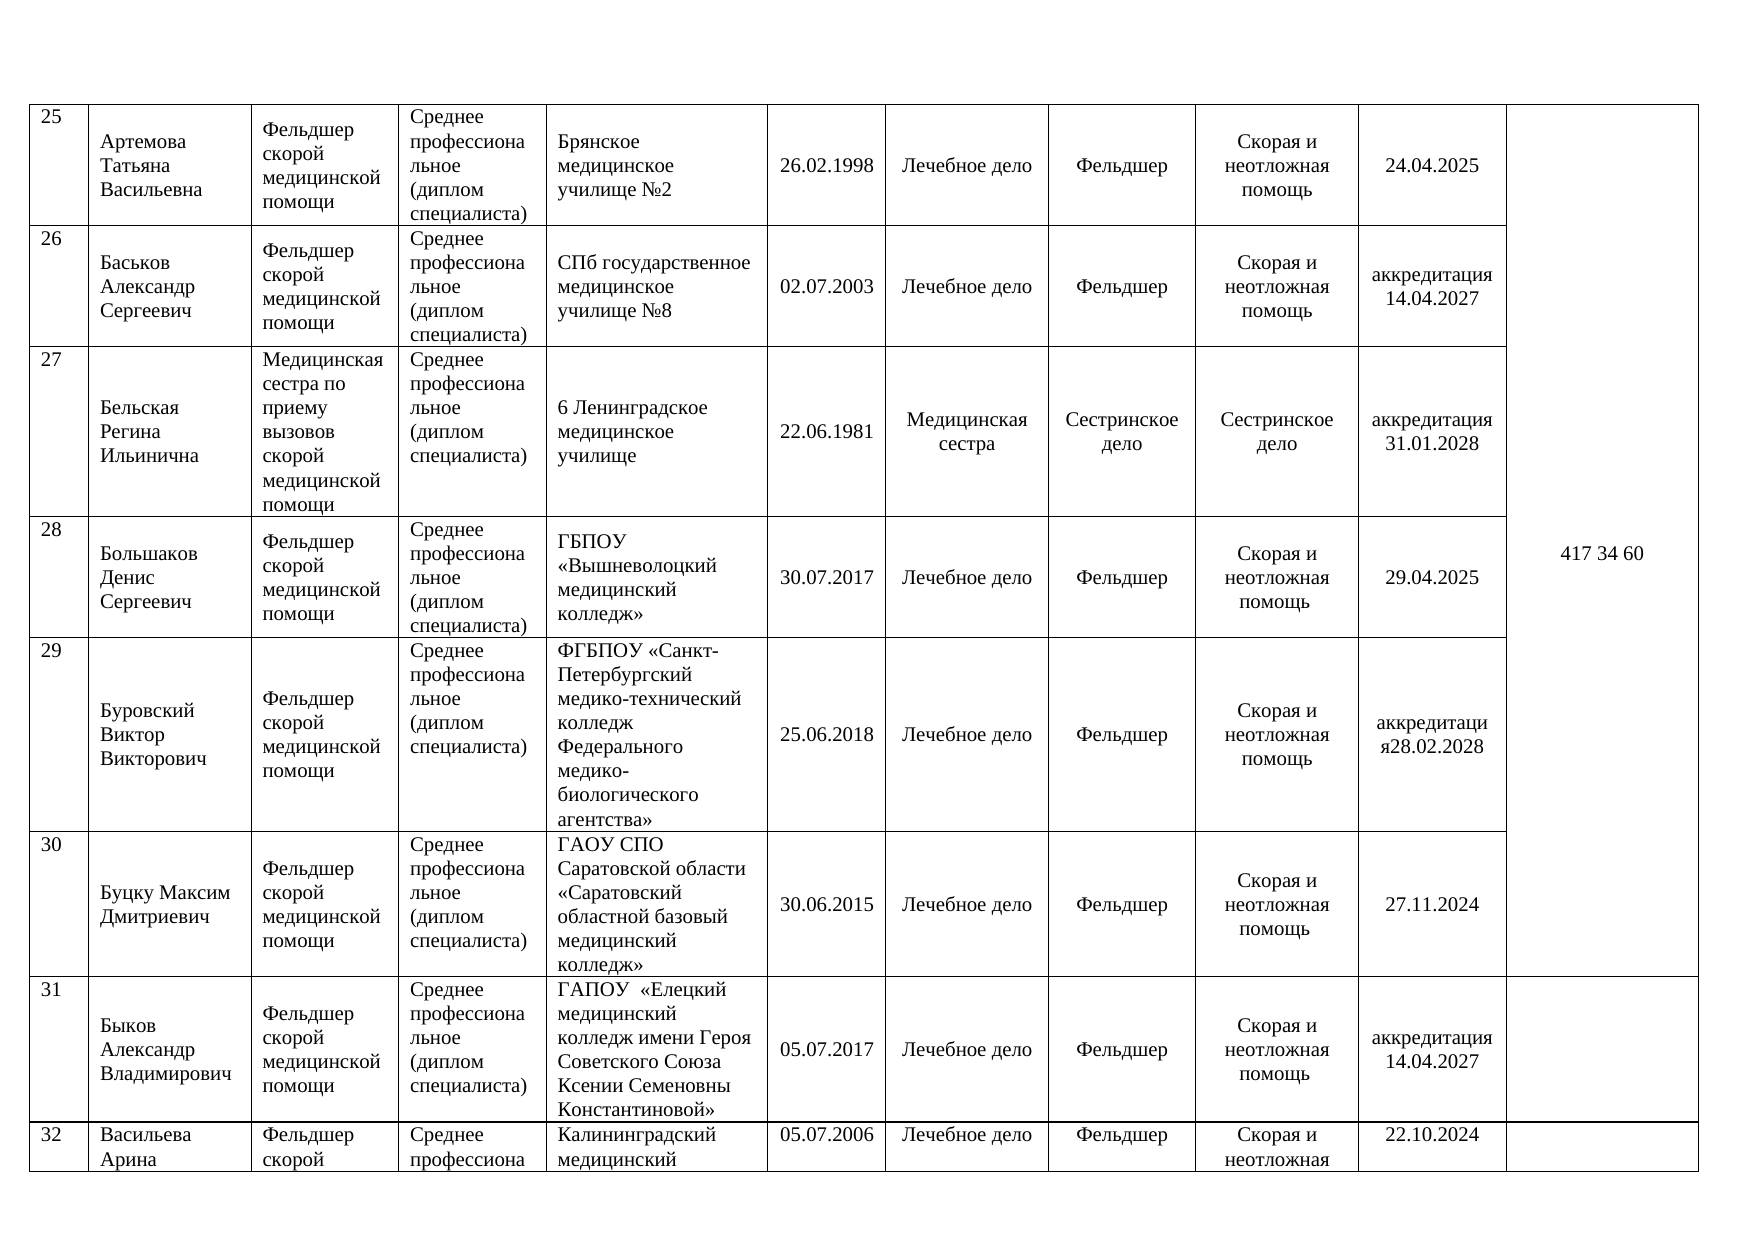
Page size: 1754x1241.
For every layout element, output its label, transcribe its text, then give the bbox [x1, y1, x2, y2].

table_cell 28 [30, 517, 88, 637]
table_cell Лечебное дело [886, 638, 1048, 831]
table_cell Скорая и неотложная помощь [1196, 977, 1358, 1121]
table_cell Среднее профессиональное (диплом специалиста) [399, 638, 546, 831]
table_cell ГАОУ СПО Саратовской области «Саратовский областной базовый медицинский колледж» [547, 832, 767, 976]
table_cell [1196, 105, 1358, 225]
table_cell 24.04.2025 [1359, 105, 1506, 225]
table_cell 32 [30, 1123, 88, 1171]
table_cell Фельдшер скорой медицинской помощи [252, 977, 398, 1121]
table_cell ФГБПОУ «Санкт-Петербургский медико-технический колледж Федерального медико-биологического агентства» [547, 638, 767, 831]
table_cell Среднее профессиональное (диплом специалиста) [399, 977, 546, 1121]
table_cell Лечебное дело [886, 226, 1048, 346]
table_cell Брянское медицинское училище №2 [547, 105, 767, 225]
table_cell 25.06.2018 [768, 638, 885, 831]
table_cell Скорая и неотложная помощь [1196, 226, 1358, 346]
table_cell Медицинская сестра [886, 347, 1048, 516]
table_cell Лечебное дело [886, 832, 1048, 976]
table_cell 27.11.2024 [1359, 832, 1506, 976]
table_cell 29.04.2025 [1359, 517, 1506, 637]
table_cell 22.06.1981 [768, 347, 885, 516]
table_cell аккредитация 14.04.2027 [1359, 226, 1506, 346]
table_cell Баськов Александр Сергеевич [89, 226, 251, 346]
table_cell Медицинская сестра по приему вызовов скорой медицинской помощи [252, 347, 398, 516]
table_cell 22.10.2024 [1359, 1123, 1506, 1171]
table_cell [1507, 1123, 1698, 1171]
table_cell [399, 105, 546, 225]
table_cell Лечебное дело [886, 517, 1048, 637]
table_cell Фельдшер [1049, 977, 1195, 1121]
table_cell Лечебное дело [886, 977, 1048, 1121]
table_cell аккредитация 31.01.2028 [1359, 347, 1506, 516]
table_cell [1507, 977, 1698, 1121]
table_cell Быков Александр Владимирович [89, 977, 251, 1121]
table_cell 26 [30, 226, 88, 346]
table_cell Среднее профессиональное (диплом специалиста) [399, 347, 546, 516]
table_cell Фельдшер [1049, 832, 1195, 976]
table_cell Лечебное дело [886, 105, 1048, 225]
table_cell Фельдшер [1049, 226, 1195, 346]
table_cell Бельская Регина Ильинична [89, 347, 251, 516]
table_cell Среднее профессиональное (диплом специалиста) [399, 226, 546, 346]
table_cell 26.02.1998 [768, 105, 885, 225]
table_cell Фельдшер скорой медицинской помощи [252, 226, 398, 346]
table_cell Сестринское дело [1196, 347, 1358, 516]
table_cell Буцку Максим Дмитриевич [89, 832, 251, 976]
table_cell ГАПОУ «Елецкий медицинский колледж имени Героя Советского Союза Ксении Семеновны Константиновой» [547, 977, 767, 1121]
table_cell Фельдшер [1049, 1123, 1195, 1171]
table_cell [399, 1123, 546, 1171]
table_cell аккредитация 14.04.2027 [1359, 977, 1506, 1121]
table_cell 30.06.2015 [768, 832, 885, 976]
table_cell Лечебное дело [886, 1123, 1048, 1171]
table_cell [1196, 1123, 1358, 1171]
table_cell СПб государственное медицинское училище №8 [547, 226, 767, 346]
table_cell Фельдшер [1049, 105, 1195, 225]
table_cell Скорая и неотложная помощь [1196, 638, 1358, 831]
table_cell Буровский Виктор Викторович [89, 638, 251, 831]
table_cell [547, 1123, 767, 1171]
table_cell 05.07.2006 [768, 1123, 885, 1171]
table_cell 31 [30, 977, 88, 1121]
table_cell Фельдшер скорой медицинской помощи [252, 832, 398, 976]
table_cell Большаков Денис Сергеевич [89, 517, 251, 637]
table_cell Сестринское дело [1049, 347, 1195, 516]
table_cell 29 [30, 638, 88, 831]
table_cell Артемова Татьяна Васильевна [89, 105, 251, 225]
table_cell 25 [30, 105, 88, 225]
table_cell аккредитация28.02.2028 [1359, 638, 1506, 831]
table_cell 05.07.2017 [768, 977, 885, 1121]
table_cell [252, 1123, 398, 1171]
table_cell Скорая и неотложная помощь [1196, 832, 1358, 976]
table_cell ГБПОУ «Вышневолоцкий медицинский колледж» [547, 517, 767, 637]
table_cell 6 Ленинградское медицинское училище [547, 347, 767, 516]
table_cell 30 [30, 832, 88, 976]
table_cell Фельдшер скорой медицинской помощи [252, 638, 398, 831]
table_cell Фельдшер [1049, 517, 1195, 637]
table_cell 02.07.2003 [768, 226, 885, 346]
table_cell Фельдшер [1049, 638, 1195, 831]
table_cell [89, 1123, 251, 1171]
table_cell Скорая и неотложная помощь [1196, 517, 1358, 637]
table_cell Среднее профессиональное (диплом специалиста) [399, 517, 546, 637]
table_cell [252, 105, 398, 225]
table_cell 27 [30, 347, 88, 516]
table_cell 30.07.2017 [768, 517, 885, 637]
table_cell Среднее профессиональное (диплом специалиста) [399, 832, 546, 976]
table_cell Фельдшер скорой медицинской помощи [252, 517, 398, 637]
